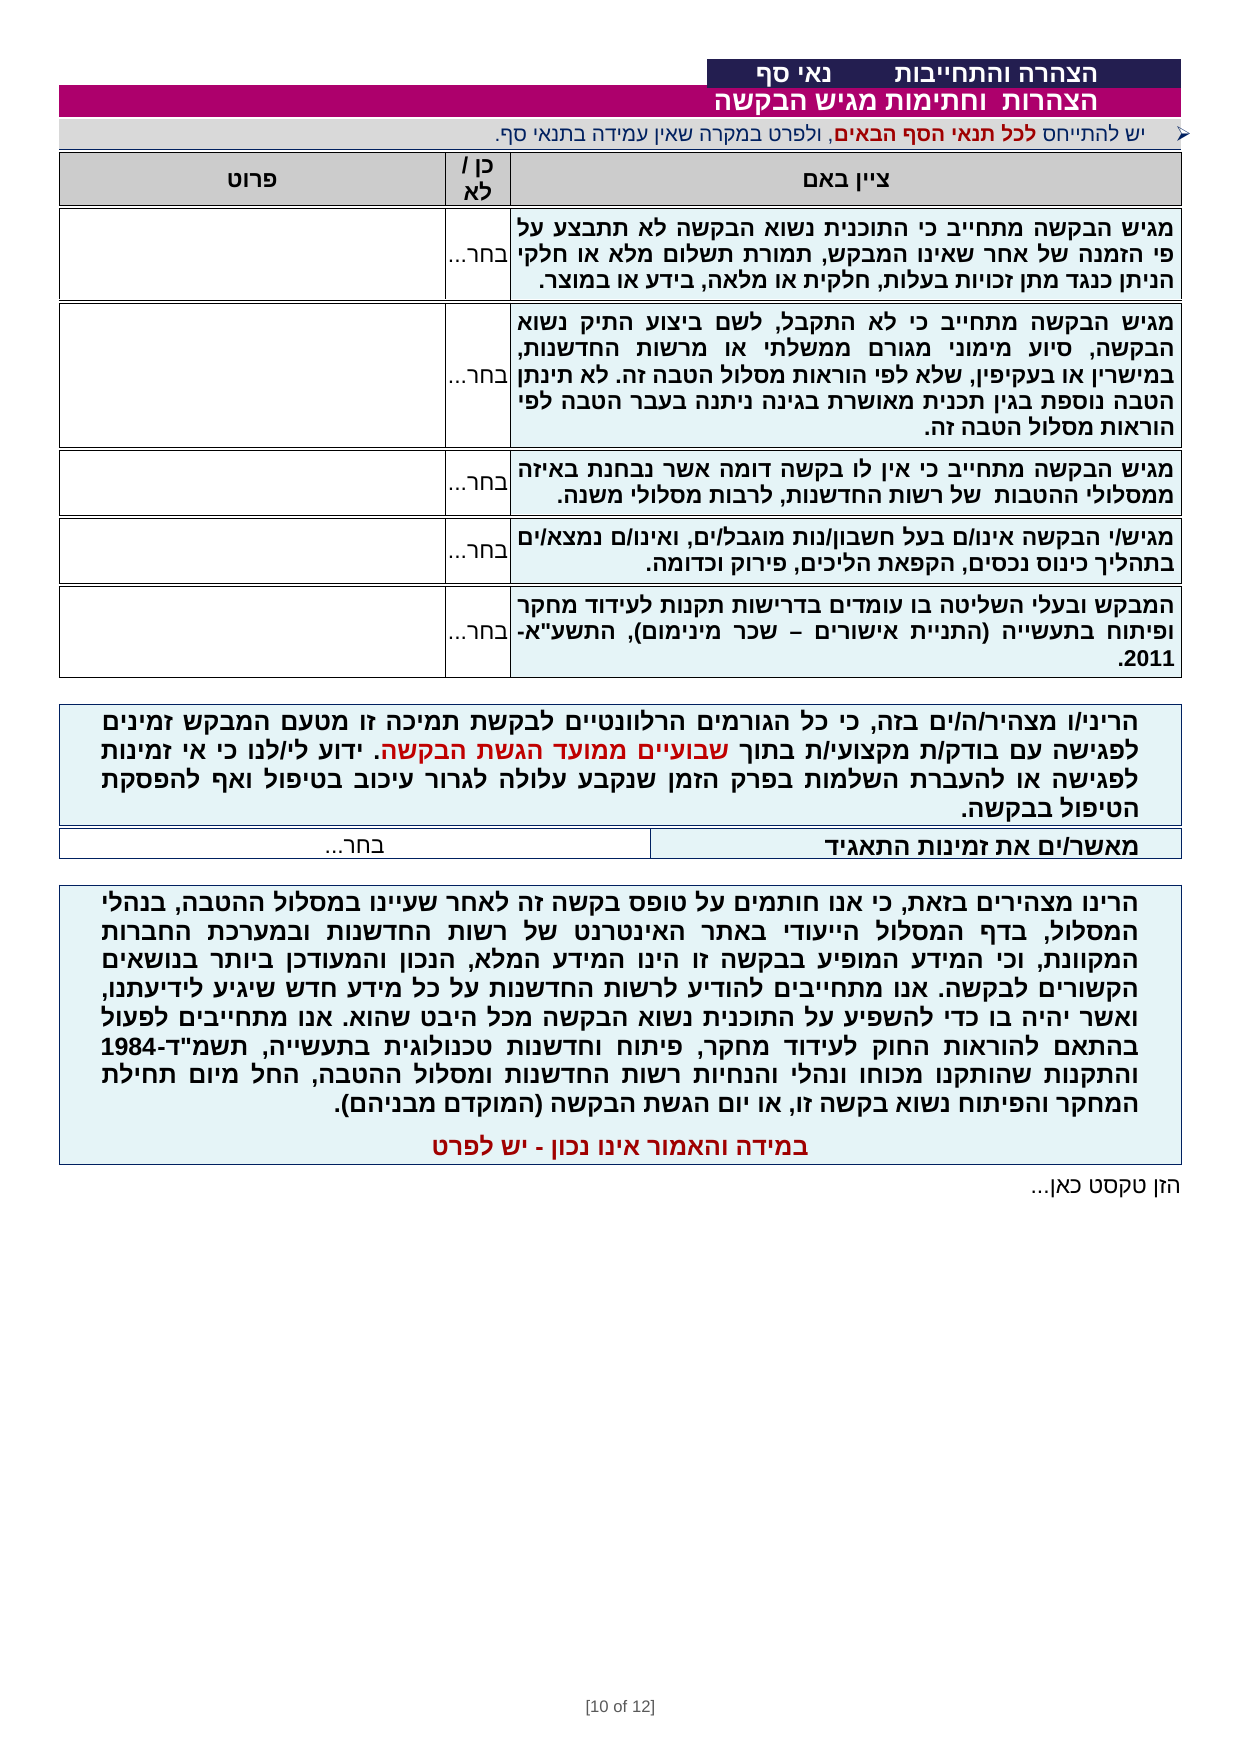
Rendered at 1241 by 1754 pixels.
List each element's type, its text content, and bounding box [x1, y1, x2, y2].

table_header [60, 519, 445, 583]
table_header המבקש ובעלי השליטה בו עומדים בדרישות תקנות לעידוד מחקר ופיתוח בתעשייה (התניית אישורים – שכר מינימום), התשע"א-2011. [511, 587, 1181, 677]
subtitle הצהרה והתחייבות [832, 59, 1181, 88]
table_header מגיש/י הבקשה אינו/ם בעל חשבון/נות מוגבל/ים, ואינו/ם נמצא/ים בתהליך כינוס נכסים, הקפאת הליכים, פירוק וכדומה. [511, 519, 1181, 583]
table_header [60, 304, 445, 447]
table_header [446, 451, 510, 514]
table_header [60, 587, 445, 677]
table_header כן / לא [446, 153, 510, 205]
table_header הרינו מצהירים בזאת, כי אנו חותמים על טופס בקשה זה לאחר שעיינו במסלול ההטבה, בנהלי המסלול, בדף המסלול הייעודי באתר האינטרנט של רשות החדשנות ובמערכת החברות המקוונת, וכי המידע המופיע בבקשה זו הינו המידע המלא, הנכון והמעודכן ביותר בנושאים הקשורים לבקשה. אנו מתחייבים להודיע לרשות החדשנות על כל מידע חדש שיגיע לידיעתנו, ואשר יהיה בו כדי להשפיע על התוכנית נשוא הבקשה מכל היבט שהוא. אנו מתחייבים לפעול בהתאם להוראות החוק לעידוד מחקר, פיתוח וחדשנות טכנולוגית בתעשייה, תשמ"ד-1984 והתקנות שהותקנו מכוחו ונהלי והנחיות רשות החדשנות ומסלול ההטבה, החל מיום תחילת המחקר והפיתוח נשוא בקשה זו, או יום הגשת הבקשה (המוקדם מבניהם). במידה והאמור אינו נכון - יש לפרט [60, 886, 1181, 1164]
table_header הריני/ו מצהיר/ה/ים בזה, כי כל הגורמים הרלוונטיים לבקשת תמיכה זו מטעם המבקש זמינים לפגישה עם בודק/ת מקצועי/ת בתוך שבועיים ממועד הגשת הבקשה. ידוע לי/לנו כי אי זמינות לפגישה או להעברת השלמות בפרק הזמן שנקבע עלולה לגרור עיכוב בטיפול ואף להפסקת הטיפול בבקשה. [60, 705, 1181, 825]
table_header [60, 451, 445, 514]
table_header ציין באם [511, 153, 1181, 205]
subtitle הצהרות וחתימות מגיש הבקשה [59, 85, 1181, 117]
table_header מגיש הבקשה מתחייב כי אין לו בקשה דומה אשר נבחנת באיזה ממסלולי ההטבות של רשות החדשנות, לרבות מסלולי משנה. [511, 451, 1181, 514]
table_header [446, 587, 510, 677]
table_header מאשר/ים את זמינות התאגיד [651, 829, 1181, 858]
table_header [60, 209, 445, 299]
table_header פרוט [60, 153, 445, 205]
table_header [446, 304, 510, 447]
table_header מגיש הבקשה מתחייב כי התוכנית נשוא הבקשה לא תתבצע על פי הזמנה של אחר שאינו המבקש, תמורת תשלום מלא או חלקי הניתן כנגד מתן זכויות בעלות, חלקית או מלאה, בידע או במוצר. [511, 209, 1181, 299]
table_header מגיש הבקשה מתחייב כי לא התקבל, לשם ביצוע התיק נשוא הבקשה, סיוע מימוני מגורם ממשלתי או מרשות החדשנות, במישרין או בעקיפין, שלא לפי הוראות מסלול הטבה זה. לא תינתן הטבה נוספת בגין תכנית מאושרת בגינה ניתנה בעבר הטבה לפי הוראות מסלול הטבה זה. [511, 304, 1181, 447]
table_header [60, 829, 650, 858]
text הזן טקסט כאן... [59, 1172, 1181, 1198]
table_header יש להתייחס לכל תנאי הסף הבאים, ולפרט במקרה שאין עמידה בתנאי סף. [59, 119, 1181, 149]
table_header [446, 519, 510, 583]
subtitle הצהרות לגבי עמידה בתנאי סף [707, 59, 832, 88]
table_header [446, 209, 510, 299]
